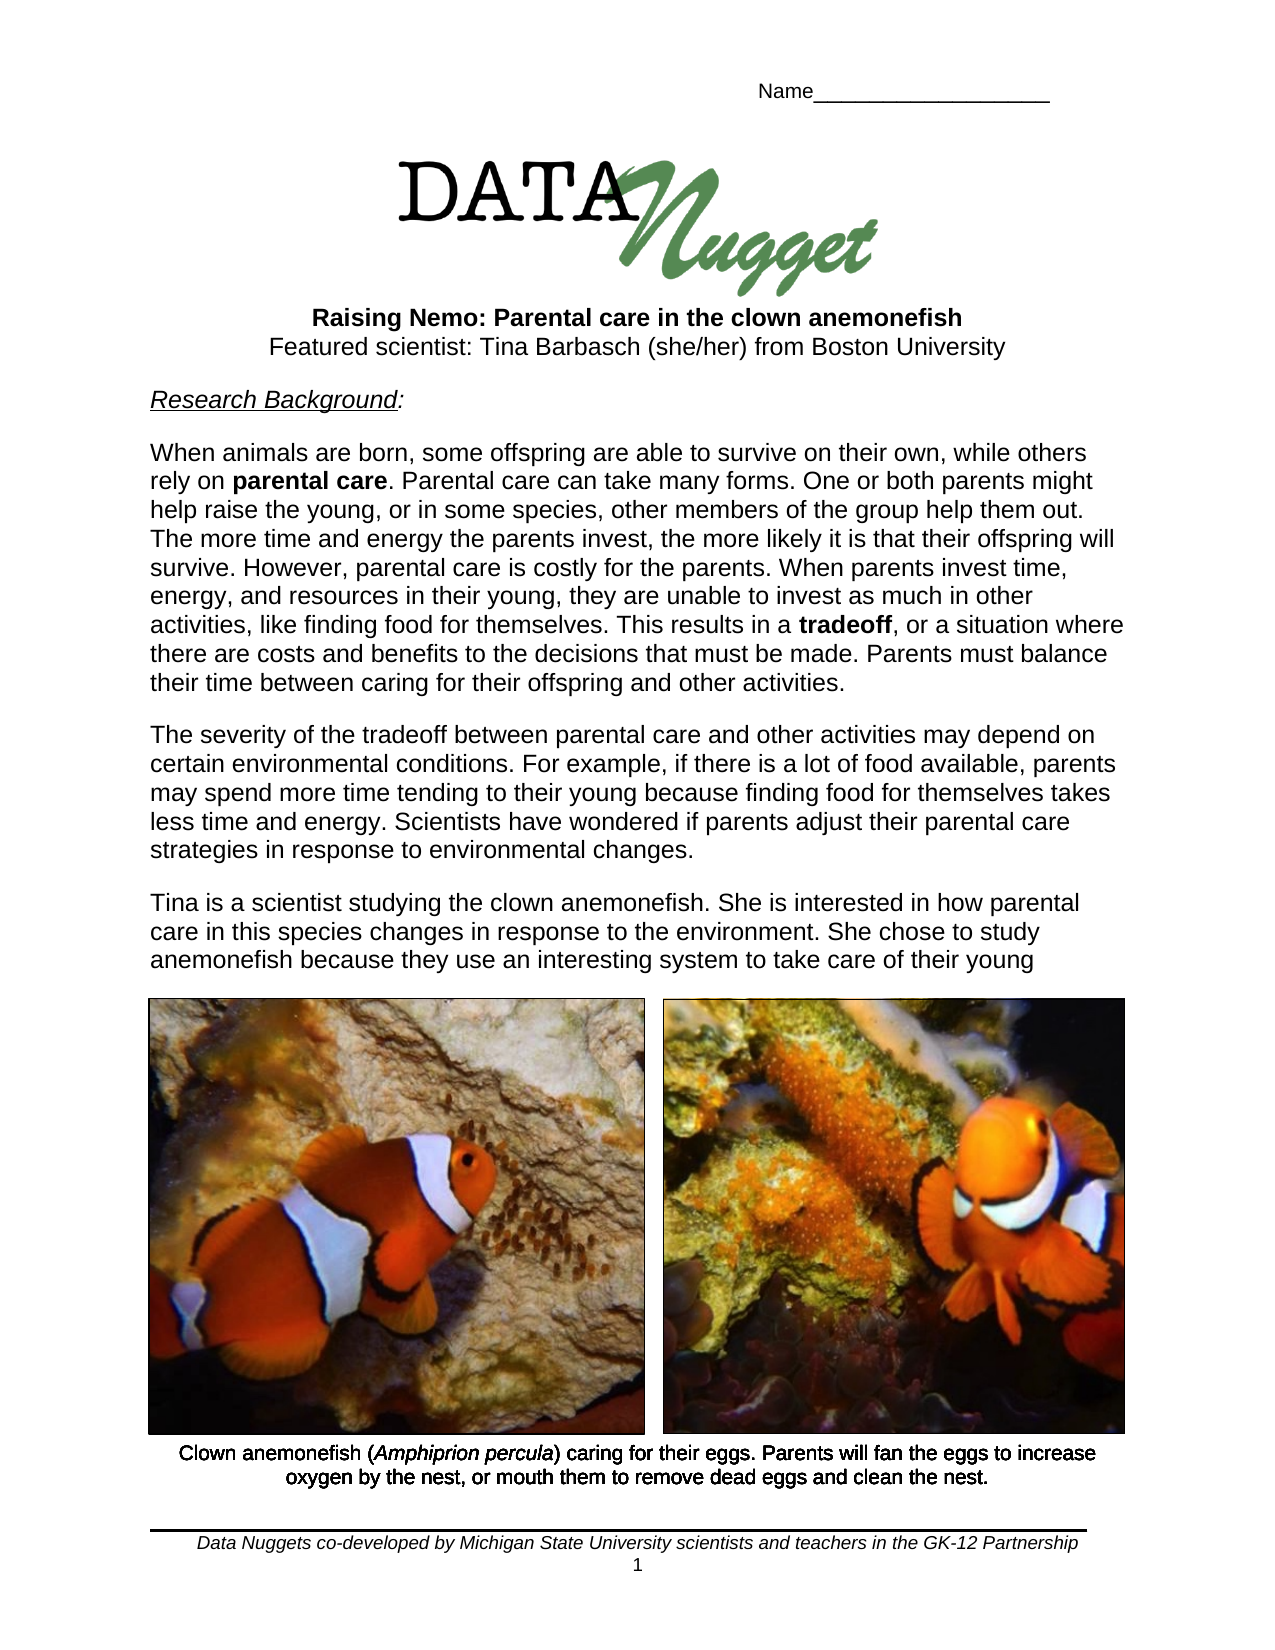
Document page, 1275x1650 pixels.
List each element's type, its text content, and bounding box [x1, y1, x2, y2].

text When animals are born, some offspring are able to survive on their own, while others rely on parental care. Parental care can take many forms. One or both parents might help raise the young, or in some species, other members of the group help them out. The more time and energy the parents invest, the more likely it is that their offspring will survive. However, parental care is costly for the parents. When parents invest time, energy, and resources in their young, they are unable to invest as much in other activities, like finding food for themselves. This results in a tradeoff, or a situation where there are costs and benefits to the decisions that must be made. Parents must balance their time between caring for their offspring and other activities. [150, 438, 1125, 696]
text Featured scientist: Tina Barbasch (she/her) from Boston University [150, 332, 1125, 361]
text The severity of the tradeoff between parental care and other activities may depend on certain environmental conditions. For example, if there is a lot of food available, parents may spend more time tending to their young because finding food for themselves takes less time and energy. Scientists have wondered if parents adjust their parental care strategies in response to environmental changes. [150, 720, 1125, 864]
text Research Background: [150, 385, 1125, 414]
picture [387, 150, 888, 304]
text Tina is a scientist studying the clown anemonefish. She is interested in how parental care in this species changes in response to the environment. She chose to study anemonefish because they use an interesting system to take care of their young [150, 888, 1125, 974]
picture [150, 999, 644, 1433]
picture [664, 1000, 1124, 1433]
text Raising Nemo: Parental care in the clown anemonefish [150, 303, 1125, 332]
